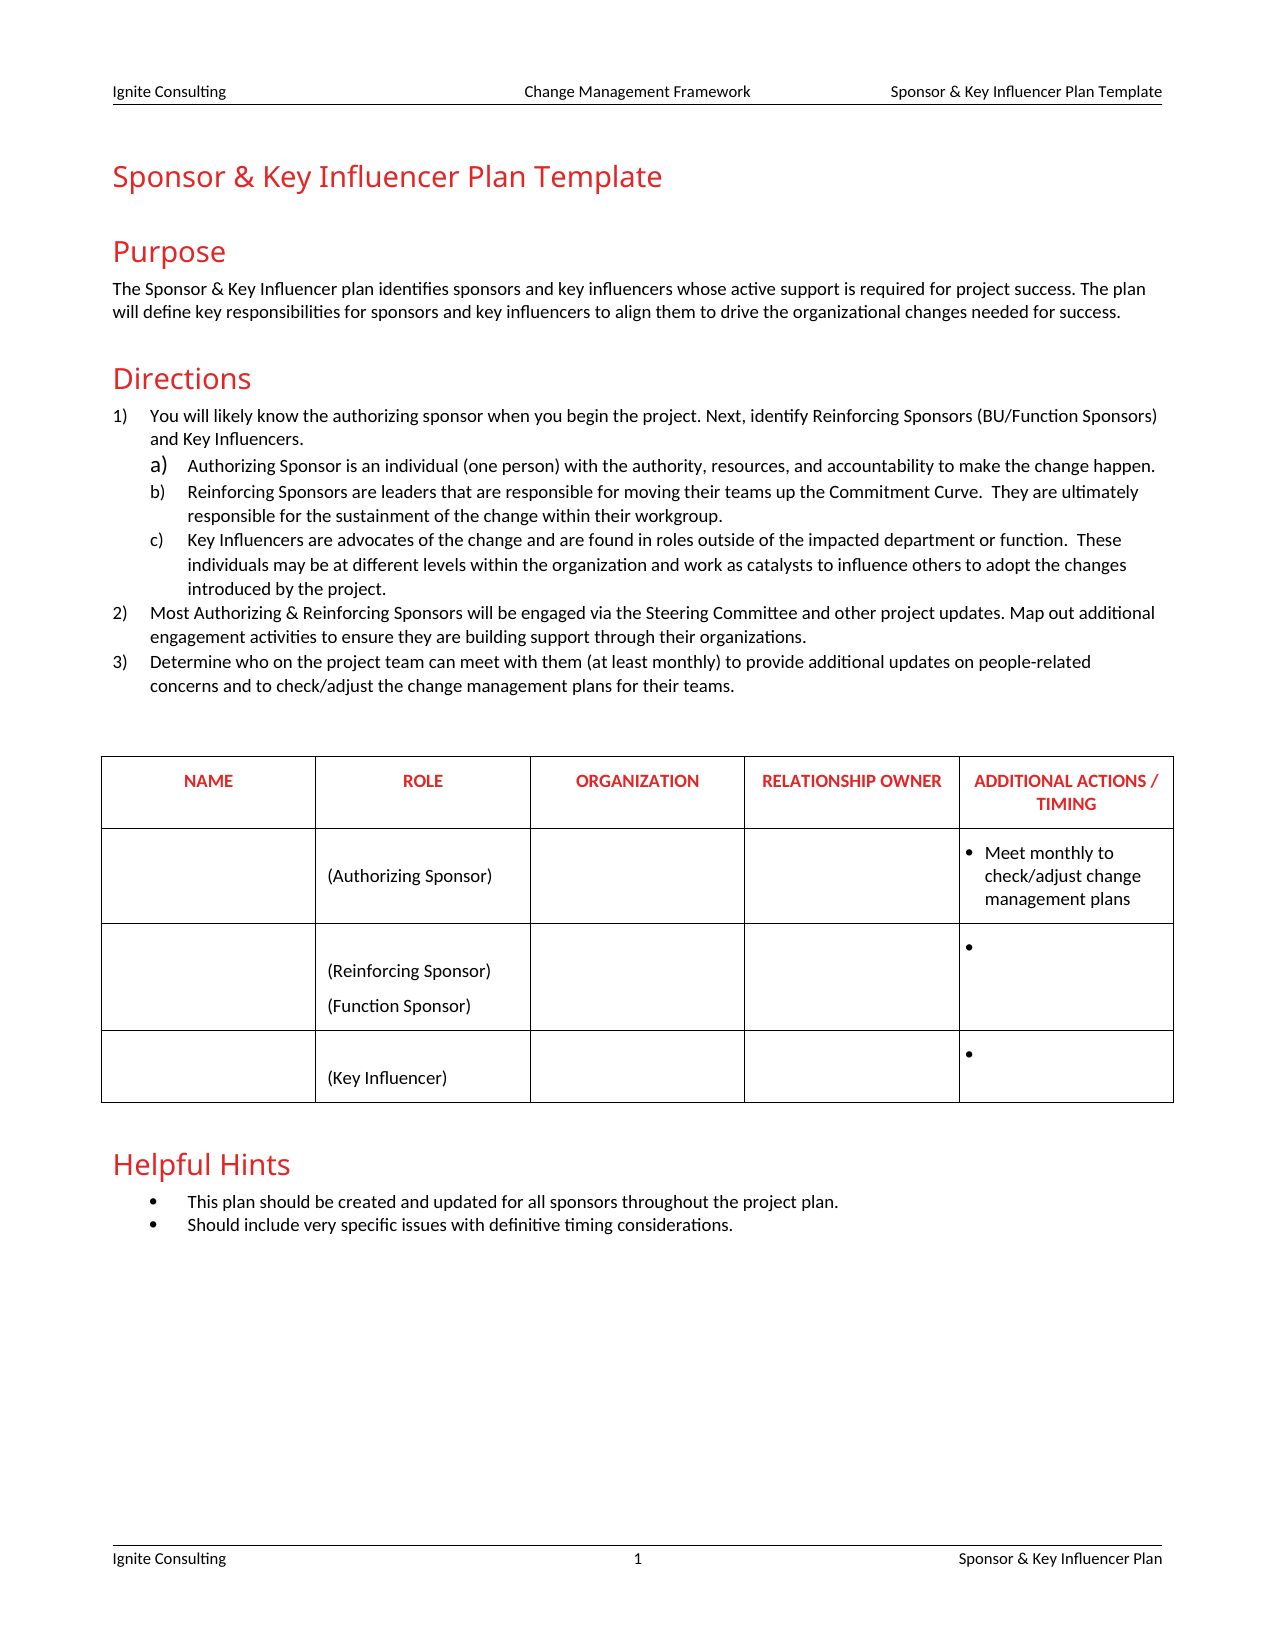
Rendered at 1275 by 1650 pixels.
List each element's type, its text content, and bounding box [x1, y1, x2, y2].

table_cell (Key Influencer) [316, 1031, 530, 1102]
table_header ORGANIZATION [531, 757, 744, 828]
subtitle Directions [112, 358, 1162, 398]
text Sponsor & Key Influencer Plan Template [112, 156, 1162, 196]
table_cell [531, 924, 744, 1030]
table_header RELATIONSHIP OWNER [745, 757, 959, 828]
table_cell Meet monthly to check/adjust change management plans [960, 829, 1173, 923]
table_header ADDITIONAL ACTIONS / TIMING [960, 757, 1173, 828]
table_cell [745, 1031, 959, 1102]
table_cell (Authorizing Sponsor) [316, 829, 530, 923]
list Determine who on the project team can meet with them (at least monthly) to provide additional updates on people-related concerns and to check/adjust the change management plans for their teams. [112, 650, 1162, 697]
table_header NAME [102, 757, 315, 828]
text The Sponsor & Key Influencer plan identifies sponsors and key influencers whose active support is required for project success. The plan will define key responsibilities for sponsors and key influencers to align them to drive the organizational changes needed for success. [112, 277, 1162, 323]
subtitle Purpose [112, 231, 1162, 271]
list Authorizing Sponsor is an individual (one person) with the authority, resources, and accountability to make the change happen. [150, 450, 1162, 478]
table_header ROLE [316, 757, 530, 828]
list Key Influencers are advocates of the change and are found in roles outside of the impacted department or function. These individuals may be at different levels within the organization and work as catalysts to influence others to adopt the changes introduced by the project. [150, 528, 1162, 600]
table_cell [531, 829, 744, 923]
subtitle Helpful Hints [112, 1144, 1162, 1183]
list This plan should be created and updated for all sponsors throughout the project plan. [150, 1190, 1162, 1213]
table_cell [102, 1031, 315, 1102]
table_cell [745, 829, 959, 923]
table_cell [531, 1031, 744, 1102]
list You will likely know the authorizing sponsor when you begin the project. Next, identify Reinforcing Sponsors (BU/Function Sponsors) and Key Influencers. [112, 404, 1162, 450]
table_cell [102, 829, 315, 923]
table_cell [102, 924, 315, 1030]
list Most Authorizing & Reinforcing Sponsors will be engaged via the Steering Committee and other project updates. Map out additional engagement activities to ensure they are building support through their organizations. [112, 601, 1162, 648]
table_cell [745, 924, 959, 1030]
table_cell [960, 1031, 1173, 1102]
table_cell (Reinforcing Sponsor) (Function Sponsor) [316, 924, 530, 1030]
table_cell [960, 924, 1173, 1030]
list Reinforcing Sponsors are leaders that are responsible for moving their teams up the Commitment Curve. They are ultimately responsible for the sustainment of the change within their workgroup. [150, 480, 1162, 527]
list Should include very specific issues with definitive timing considerations. [150, 1213, 1162, 1236]
